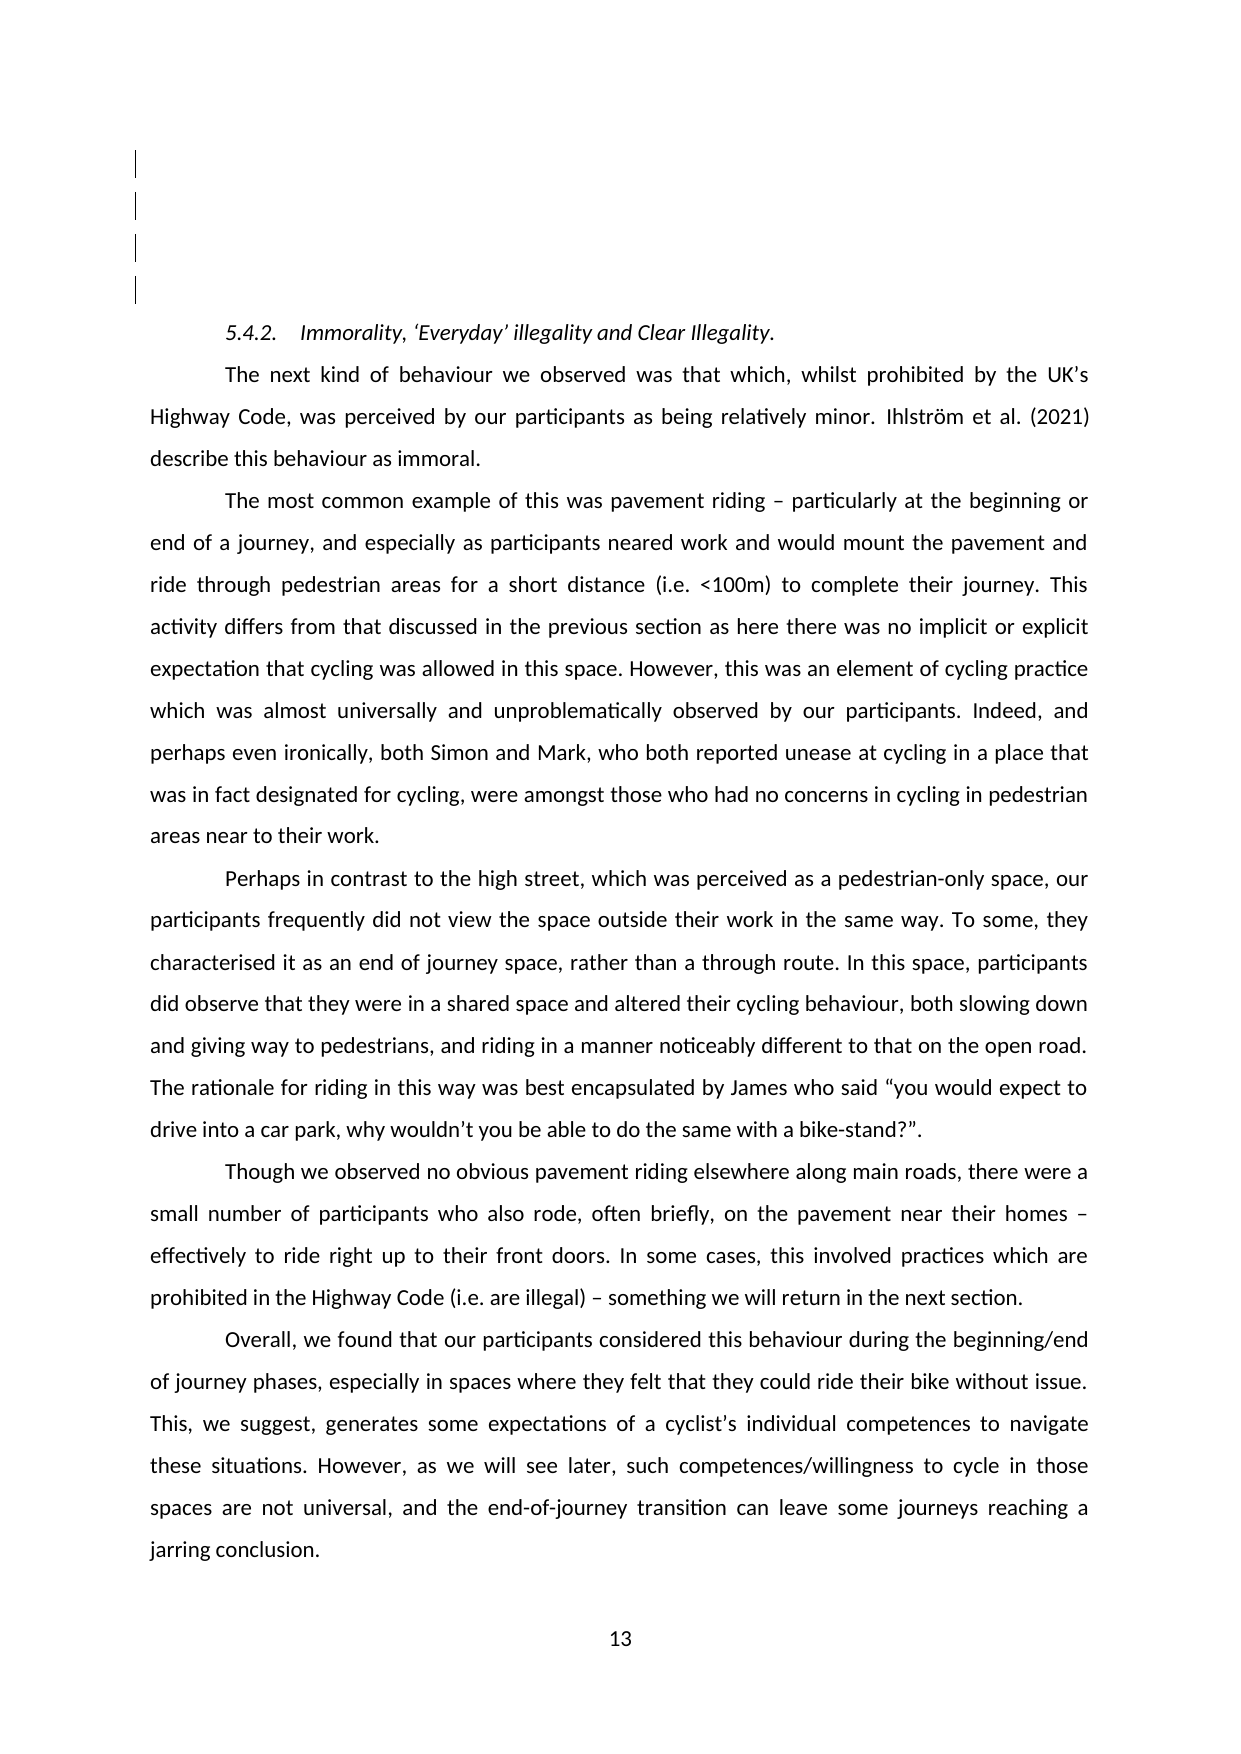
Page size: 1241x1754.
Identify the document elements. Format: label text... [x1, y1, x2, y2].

text The next kind of behaviour we observed was that which, whilst prohibited by the UK’s Highway Code, was perceived by our participants as being relatively minor. Ihlström et al. (2021) describe this behaviour as immoral. [150, 360, 1090, 472]
text The most common example of this was pavement riding – particularly at the beginning or end of a journey, and especially as participants neared work and would mount the pavement and ride through pedestrian areas for a short distance (i.e. <100m) to complete their journey. This activity differs from that discussed in the previous section as here there was no implicit or explicit expectation that cycling was allowed in this space. However, this was an element of cycling practice which was almost universally and unproblematically observed by our participants. Indeed, and perhaps even ironically, both Simon and Mark, who both reported unease at cycling in a place that was in fact designated for cycling, were amongst those who had no concerns in cycling in pedestrian areas near to their work. [150, 486, 1090, 850]
text Perhaps in contrast to the high street, which was perceived as a pedestrian-only space, our participants frequently did not view the space outside their work in the same way. To some, they characterised it as an end of journey space, rather than a through route. In this space, participants did observe that they were in a shared space and altered their cycling behaviour, both slowing down and giving way to pedestrians, and riding in a manner noticeably different to that on the open road. The rationale for riding in this way was best encapsulated by James who said “you would expect to drive into a car park, why wouldn’t you be able to do the same with a bike-stand?”. [150, 864, 1090, 1143]
text Though we observed no obvious pavement riding elsewhere along main roads, there were a small number of participants who also rode, often briefly, on the pavement near their homes – effectively to ride right up to their front doors. In some cases, this involved practices which are prohibited in the Highway Code (i.e. are illegal) – something we will return in the next section. [150, 1157, 1090, 1311]
text Overall, we found that our participants considered this behaviour during the beginning/end of journey phases, especially in spaces where they felt that they could ride their bike without issue. This, we suggest, generates some expectations of a cyclist’s individual competences to navigate these situations. However, as we will see later, such competences/willingness to cycle in those spaces are not universal, and the end-of-journey transition can leave some journeys reaching a jarring conclusion. [150, 1325, 1090, 1563]
list Immorality, ‘Everyday’ illegality and Clear Illegality. [225, 318, 1090, 346]
